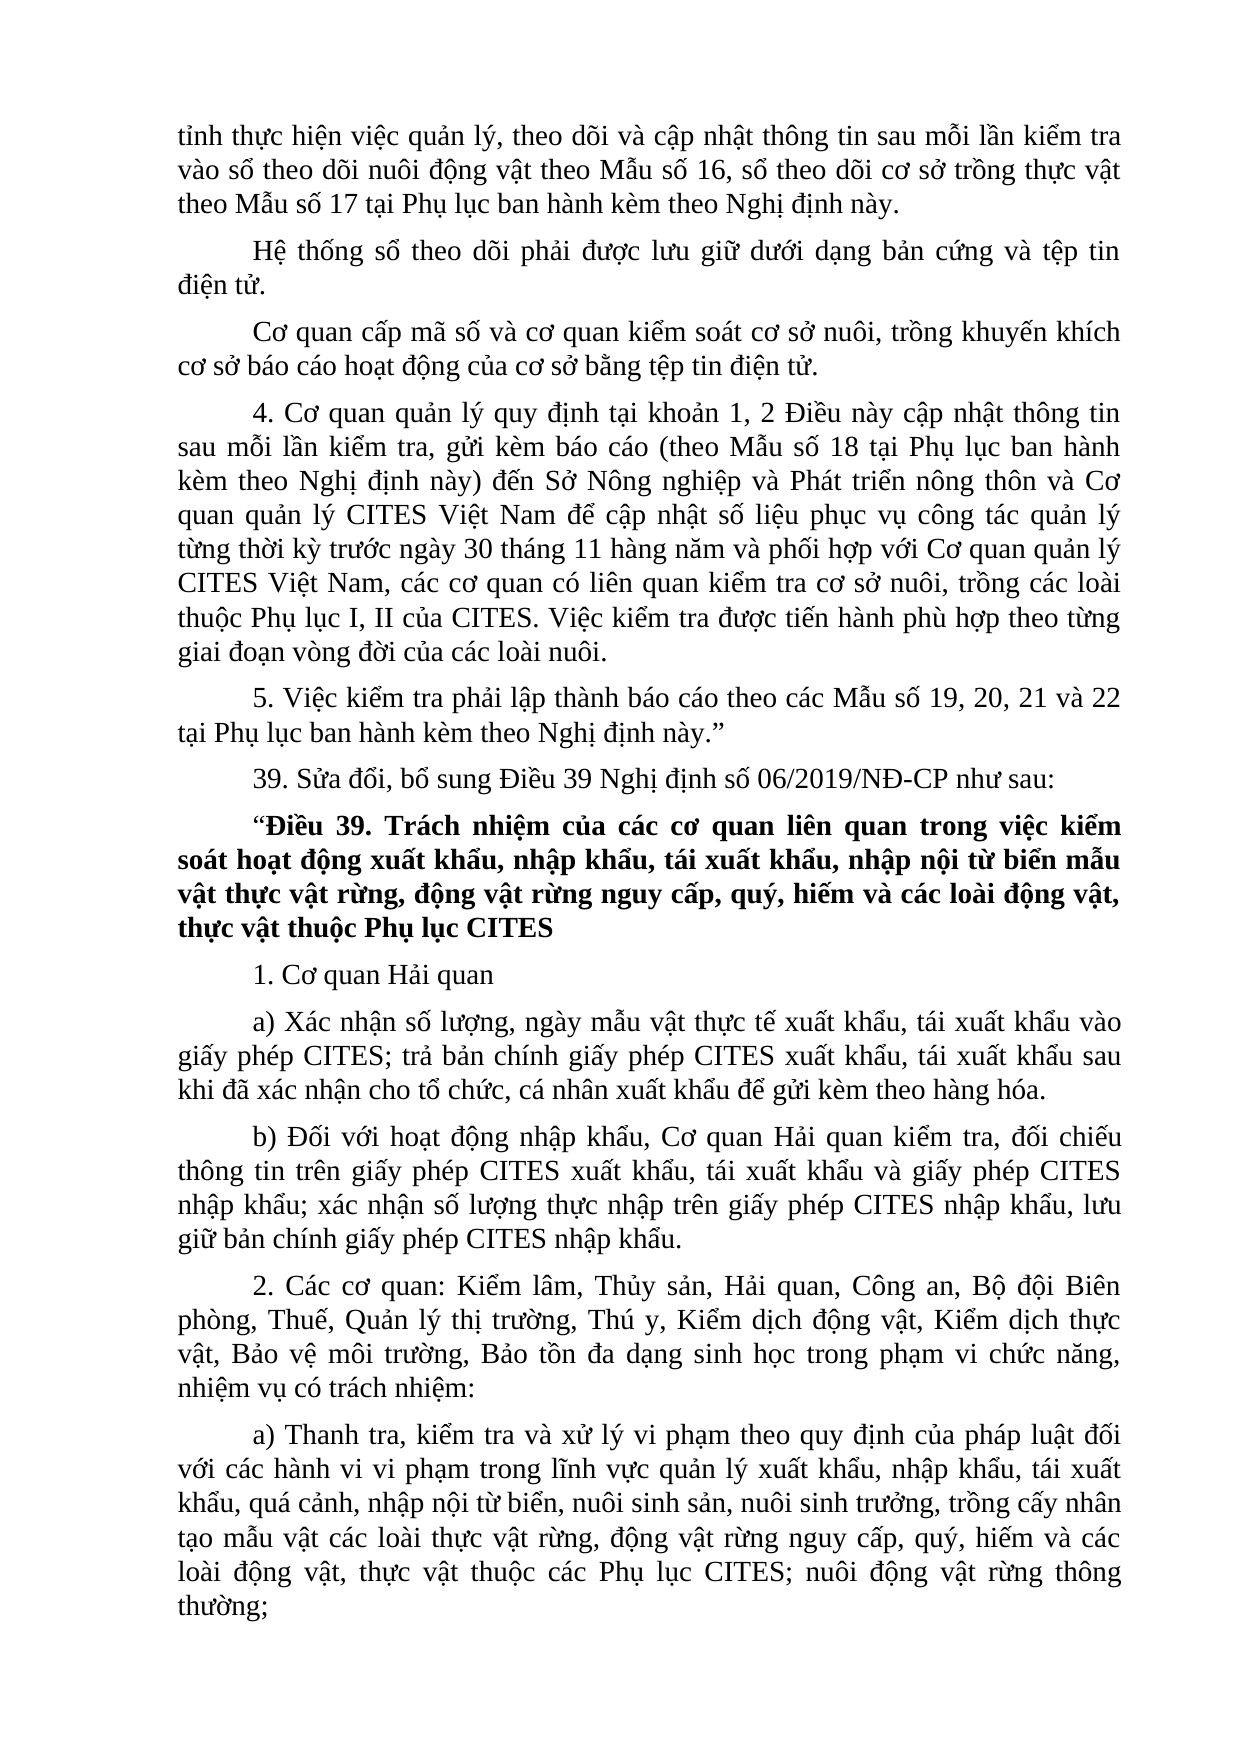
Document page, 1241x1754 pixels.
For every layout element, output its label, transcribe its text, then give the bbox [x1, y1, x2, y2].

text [177, 118, 1122, 220]
text a) Thanh tra, kiểm tra và xử lý vi phạm theo quy định của pháp luật đối với các hành vi vi phạm trong lĩnh vực quản lý xuất khẩu, nhập khẩu, tái xuất khẩu, quá cảnh, nhập nội từ biển, nuôi sinh sản, nuôi sinh trưởng, trồng cấy nhân tạo mẫu vật các loài thực vật rừng, động vật rừng nguy cấp, quý, hiếm và các loài động vật, thực vật thuộc các Phụ lục CITES; nuôi động vật rừng thông thường; [177, 1417, 1122, 1622]
text a) Xác nhận số lượng, ngày mẫu vật thực tế xuất khẩu, tái xuất khẩu vào giấy phép CITES; trả bản chính giấy phép CITES xuất khẩu, tái xuất khẩu sau khi đã xác nhận cho tổ chức, cá nhân xuất khẩu để gửi kèm theo hàng hóa. [177, 1004, 1122, 1106]
text 4. Cơ quan quản lý quy định tại khoản 1, 2 Điều này cập nhật thông tin sau mỗi lần kiểm tra, gửi kèm báo cáo (theo Mẫu số 18 tại Phụ lục ban hành kèm theo Nghị định này) đến Sở Nông nghiệp và Phát triển nông thôn và Cơ quan quản lý CITES Việt Nam để cập nhật số liệu phục vụ công tác quản lý từng thời kỳ trước ngày 30 tháng 11 hàng năm và phối hợp với Cơ quan quản lý CITES Việt Nam, các cơ quan có liên quan kiểm tra cơ sở nuôi, trồng các loài thuộc Phụ lục I, II của CITES. Việc kiểm tra được tiến hành phù hợp theo từng giai đoạn vòng đời của các loài nuôi. [177, 395, 1122, 667]
text 1. Cơ quan Hải quan [177, 957, 1122, 991]
text 39. Sửa đổi, bổ sung Điều 39 Nghị định số 06/2019/NĐ-CP như sau: [177, 761, 1122, 795]
text Cơ quan cấp mã số và cơ quan kiểm soát cơ sở nuôi, trồng khuyến khích cơ sở báo cáo hoạt động của cơ sở bằng tệp tin điện tử. [177, 314, 1122, 382]
text b) Đối với hoạt động nhập khẩu, Cơ quan Hải quan kiểm tra, đối chiếu thông tin trên giấy phép CITES xuất khẩu, tái xuất khẩu và giấy phép CITES nhập khẩu; xác nhận số lượng thực nhập trên giấy phép CITES nhập khẩu, lưu giữ bản chính giấy phép CITES nhập khẩu. [177, 1119, 1122, 1255]
text 2. Các cơ quan: Kiểm lâm, Thủy sản, Hải quan, Công an, Bộ đội Biên phòng, Thuế, Quản lý thị trường, Thú y, Kiểm dịch động vật, Kiểm dịch thực vật, Bảo vệ môi trường, Bảo tồn đa dạng sinh học trong phạm vi chức năng, nhiệm vụ có trách nhiệm: [177, 1268, 1122, 1404]
text “Điều 39. Trách nhiệm của các cơ quan liên quan trong việc kiểm soát hoạt động xuất khẩu, nhập khẩu, tái xuất khẩu, nhập nội từ biển mẫu vật thực vật rừng, động vật rừng nguy cấp, quý, hiếm và các loài động vật, thực vật thuộc Phụ lục CITES [177, 808, 1122, 944]
text 5. Việc kiểm tra phải lập thành báo cáo theo các Mẫu số 19, 20, 21 và 22 tại Phụ lục ban hành kèm theo Nghị định này.” [177, 681, 1122, 748]
text Hệ thống sổ theo dõi phải được lưu giữ dưới dạng bản cứng và tệp tin điện tử. [177, 233, 1122, 301]
